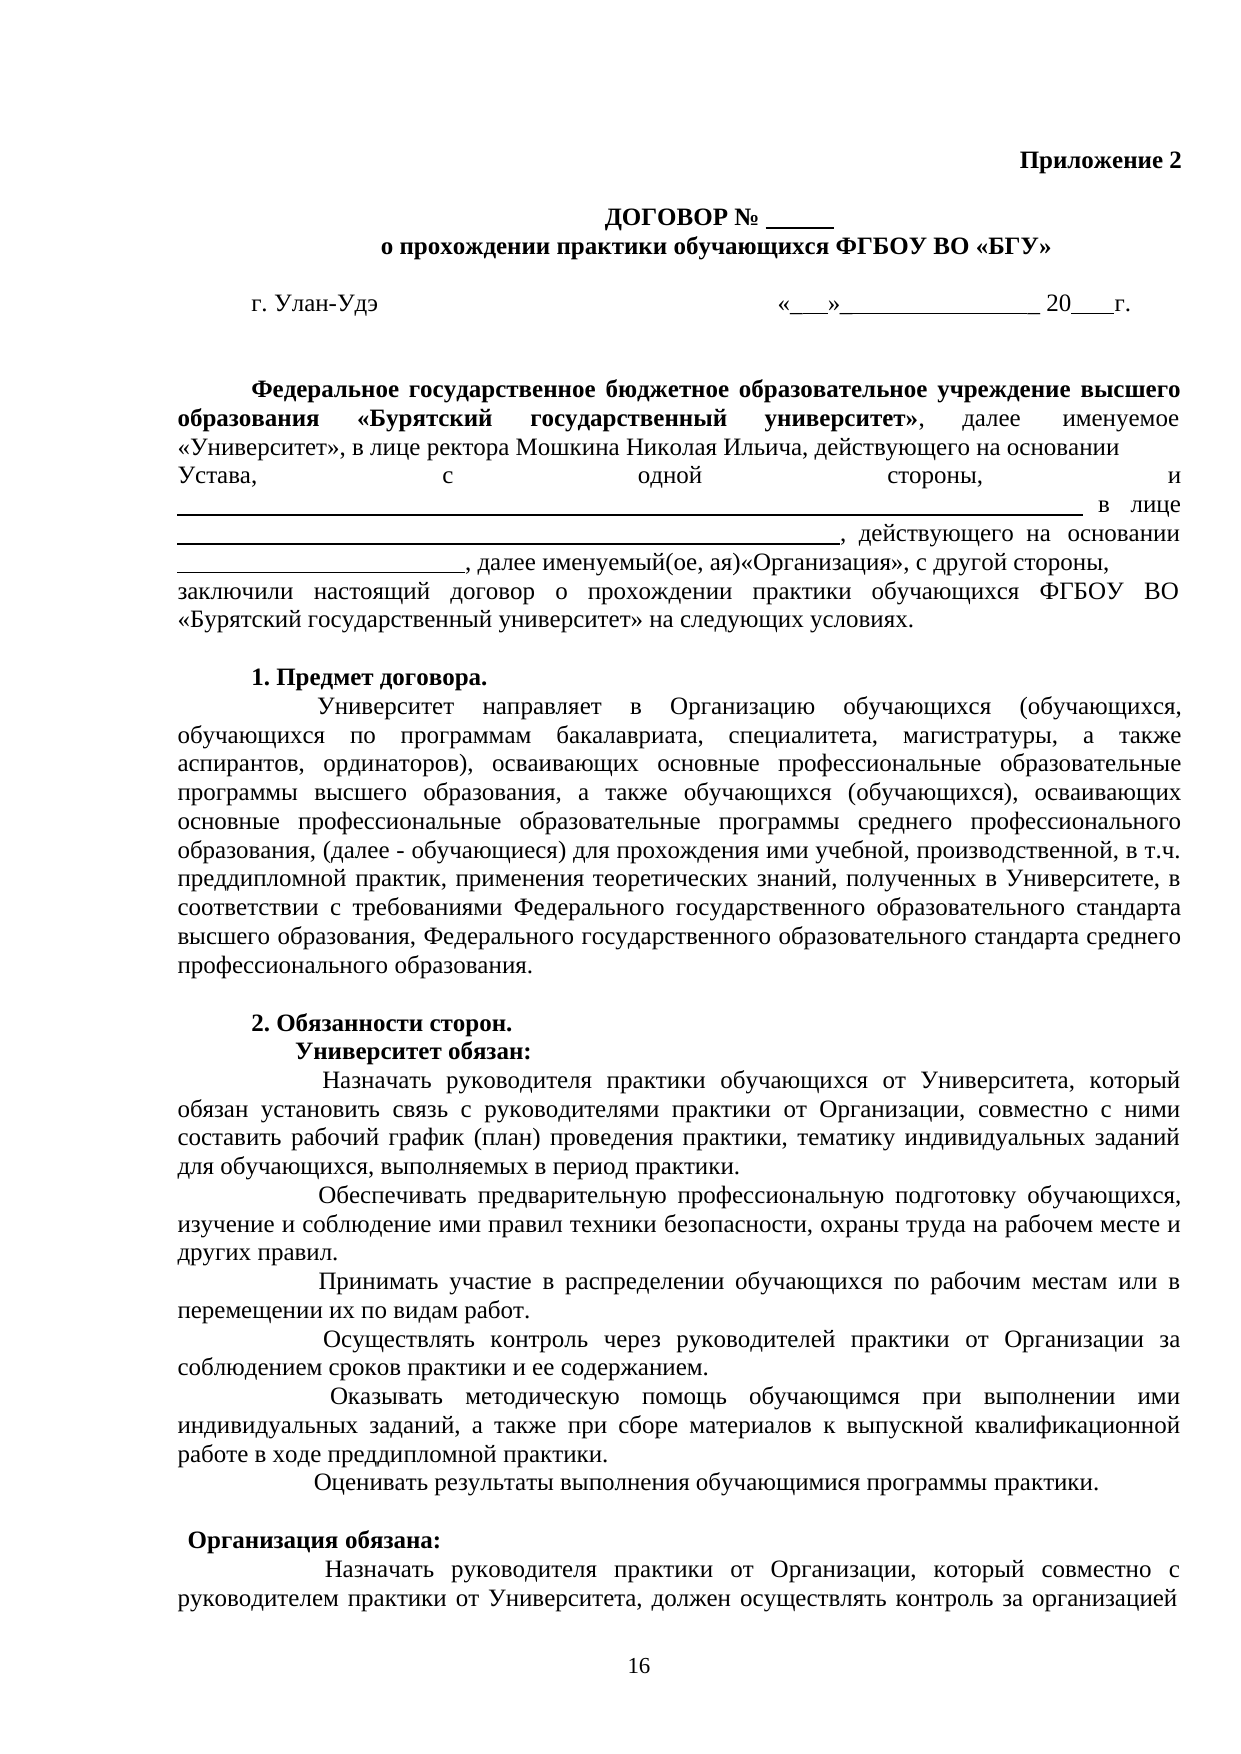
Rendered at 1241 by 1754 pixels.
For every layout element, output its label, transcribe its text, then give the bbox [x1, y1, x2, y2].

text о прохождении практики обучающихся ФГБОУ ВО «БГУ» [235, 231, 1197, 260]
text «Бурятский государственный университет» на следующих условиях. [177, 604, 1203, 633]
text ДОГОВОР № [235, 202, 1203, 231]
text , далее именуемый(ое, ая)«Организация», с другой стороны, заключили настоящий договор о прохождении практики обучающихся ФГБОУ ВО [177, 547, 1181, 604]
list Назначать руководителя практики обучающихся от Университета, который обязан установить связь с руководителями практики от Организации, совместно с ними составить рабочий график (план) проведения практики, тематику индивидуальных заданий для обучающихся, выполняемых в период практики. [177, 1065, 1181, 1180]
list Назначать руководителя практики от Организации, который совместно с руководителем практики от Университета, должен осуществлять контроль за организацией [177, 1554, 1181, 1611]
text г. Улан-Удэ «_ »_ _ 20 г. [251, 288, 1203, 317]
list Оказывать методическую помощь обучающимся при выполнении ими индивидуальных заданий, а также при сборе материалов к выпускной квалификационной работе в ходе преддипломной практики. [177, 1381, 1181, 1467]
list Принимать участие в распределении обучающихся по рабочим местам или в перемещении их по видам работ. [177, 1266, 1181, 1324]
subtitle Приложение 2 [150, 145, 1182, 173]
list Обязанности сторон. [251, 1008, 1203, 1036]
text в лице [177, 489, 1203, 518]
list Предмет договора. [251, 662, 1203, 691]
text , действующего на основании [177, 518, 1203, 547]
list Организация обязана: [150, 1525, 1203, 1554]
list Обеспечивать предварительную профессиональную подготовку обучающихся, изучение и соблюдение ими правил техники безопасности, охраны труда на рабочем месте и других правил. [177, 1180, 1182, 1266]
text Федеральное государственное бюджетное образовательное учреждение высшего образования «Бурятский государственный университет», далее именуемое [177, 375, 1181, 432]
list Университет направляет в Организацию обучающихся (обучающихся, обучающихся по программам бакалавриата, специалитета, магистратуры, а также аспирантов, ординаторов), осваивающих основные профессиональные образовательные программы высшего образования, а также обучающихся (обучающихся), осваивающих основные профессиональные образовательные программы среднего профессионального образования, (далее - обучающиеся) для прохождения ими учебной, производственной, в т.ч. преддипломной практик, применения теоретических знаний, полученных в Университете, в соответствии с требованиями Федерального государственного образовательного стандарта высшего образования, Федерального государственного образовательного стандарта среднего профессионального образования. [177, 691, 1182, 978]
list Университет обязан: [251, 1036, 1203, 1065]
list Осуществлять контроль через руководителей практики от Организации за соблюдением сроков практики и ее содержанием. [177, 1324, 1181, 1381]
list Оценивать результаты выполнения обучающимися программы практики. [251, 1467, 1203, 1496]
text «Университет», в лице ректора Мошкина Николая Ильича, действующего на основании Устава, с одной стороны, и [177, 432, 1182, 489]
